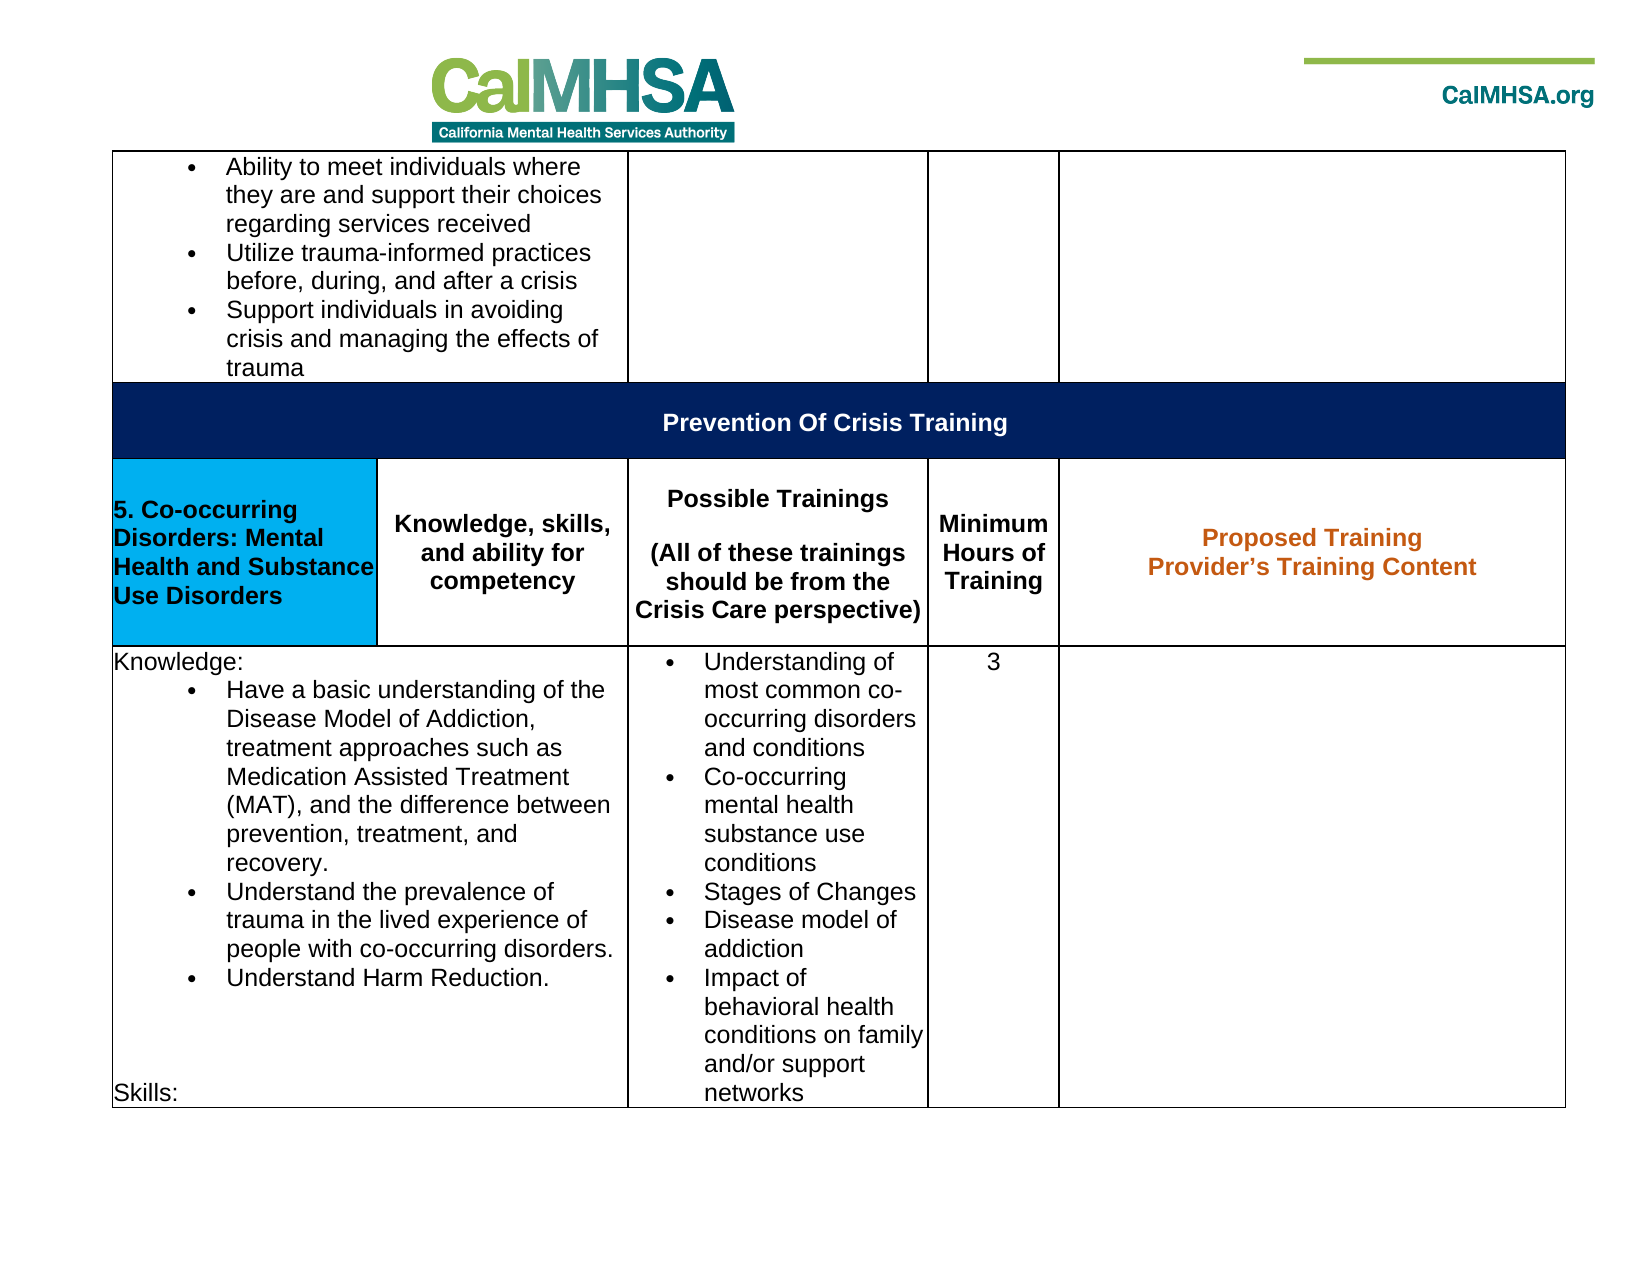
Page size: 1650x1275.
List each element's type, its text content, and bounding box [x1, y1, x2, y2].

table_cell 3 [929, 647, 1058, 1107]
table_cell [113, 647, 627, 1107]
table_cell Possible Trainings (All of these trainings should be from the Crisis Care perspective) [629, 459, 927, 645]
table_cell Minimum Hours of Training [929, 459, 1058, 645]
table_cell 5 [929, 152, 1058, 382]
table_cell [1060, 647, 1565, 1107]
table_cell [629, 152, 927, 382]
table_cell Proposed Training Provider’s Training Content [1060, 459, 1565, 645]
table_cell Knowledge, skills, and ability for competency [378, 459, 627, 645]
picture [375, 1, 1650, 1275]
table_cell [113, 152, 627, 382]
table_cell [629, 647, 927, 1107]
table_cell 5. Co-occurring Disorders: Mental Health and Substance Use Disorders [113, 459, 376, 645]
table_cell [1060, 152, 1565, 382]
table_cell Prevention Of Crisis Training [113, 383, 1565, 458]
